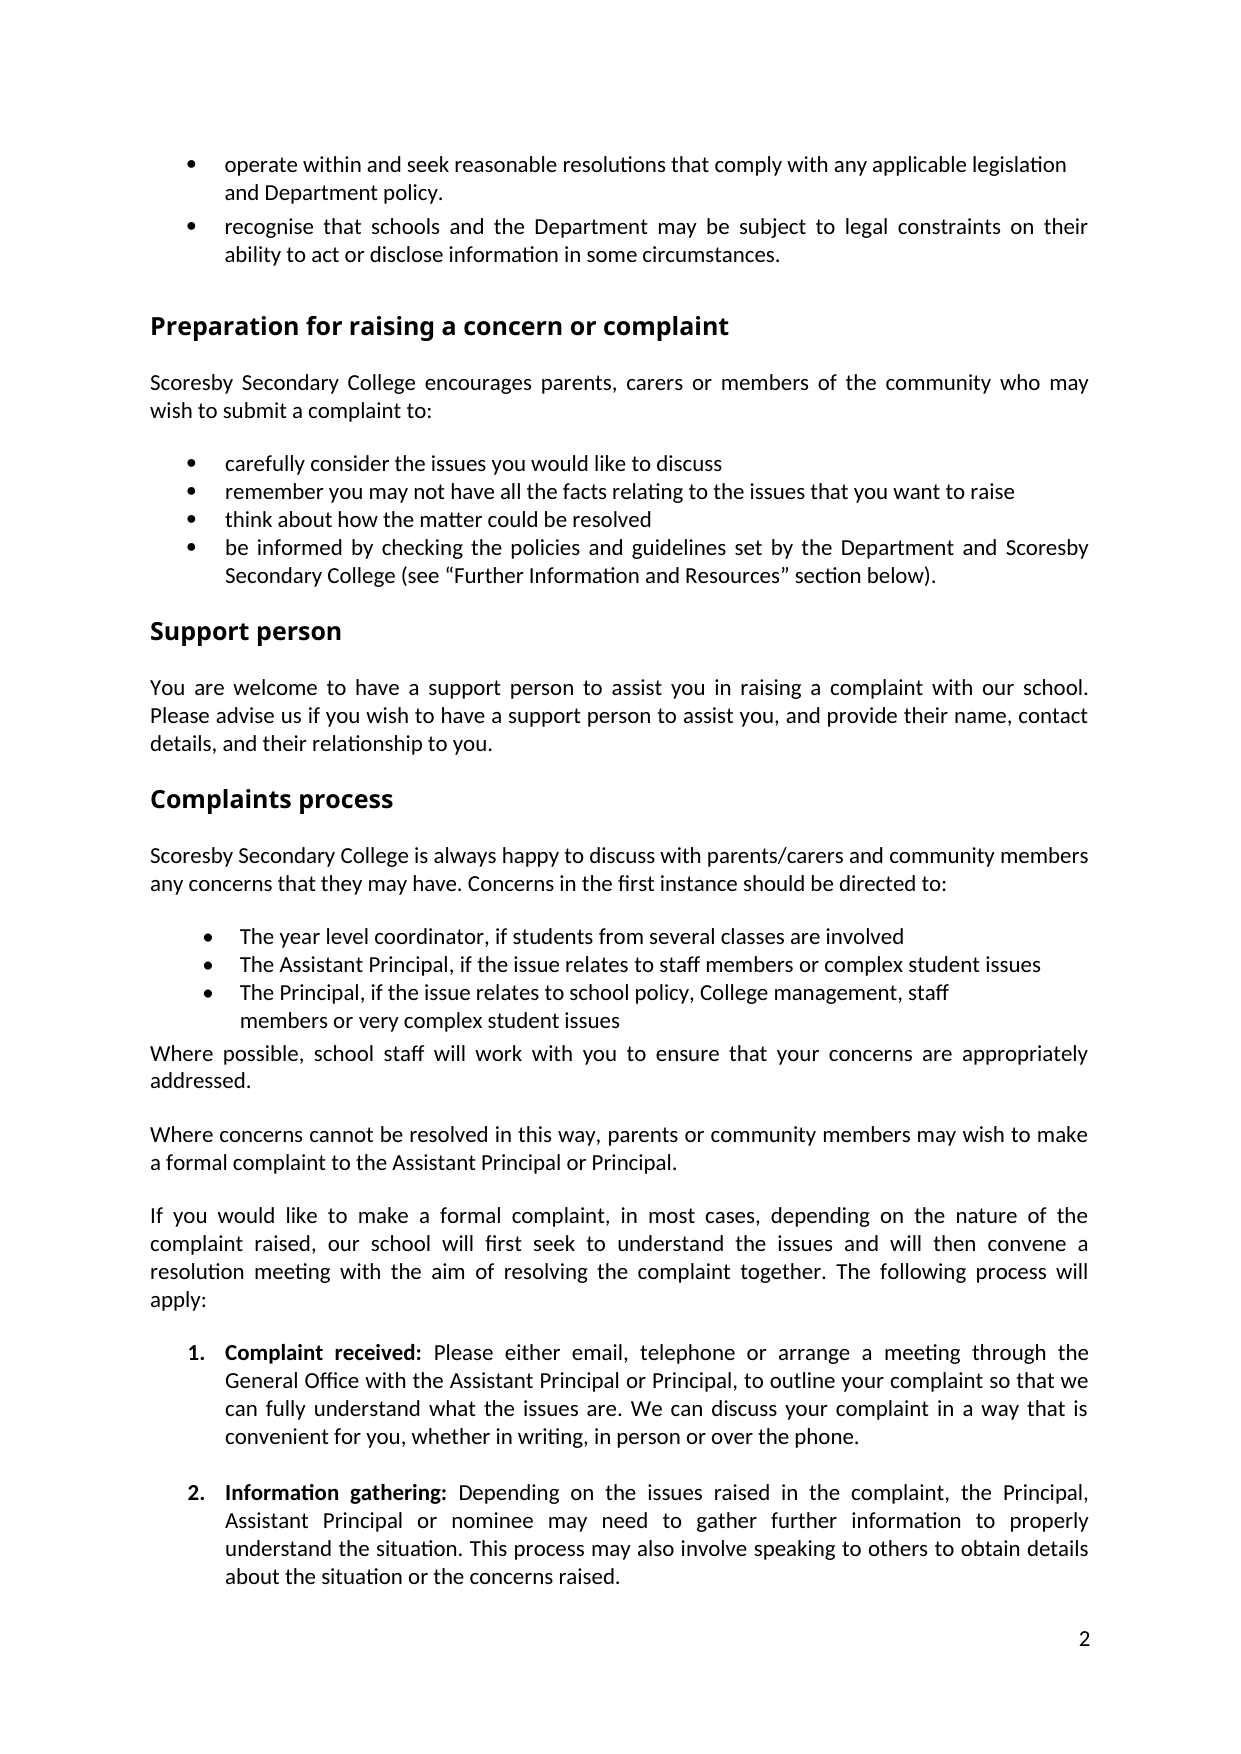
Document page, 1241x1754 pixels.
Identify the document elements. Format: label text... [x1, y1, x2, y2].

text Scoresby Secondary College encourages parents, carers or members of the community who may wish to submit a complaint to: [150, 368, 1090, 424]
text Complaints process [150, 782, 1090, 816]
list recognise that schools and the Department may be subject to legal constraints on their ability to act or disclose information in some circumstances. [187, 212, 1090, 268]
text Preparation for raising a concern or complaint [150, 309, 1090, 343]
text Where concerns cannot be resolved in this way, parents or community members may wish to make a formal complaint to the Assistant Principal or Principal. [150, 1120, 1090, 1176]
text Where possible, school staff will work with you to ensure that your concerns are appropriately addressed. [150, 1039, 1090, 1095]
list Information gathering: Depending on the issues raised in the complaint, the Principal, Assistant Principal or nominee may need to gather further information to properly understand the situation. This process may also involve speaking to others to obtain details about the situation or the concerns raised. [187, 1478, 1090, 1590]
text If you would like to make a formal complaint, in most cases, depending on the nature of the complaint raised, our school will first seek to understand the issues and will then convene a resolution meeting with the aim of resolving the complaint together. The following process will apply: [150, 1201, 1090, 1313]
list The Principal, if the issue relates to school policy, College management, staff members or very complex student issues [202, 978, 1035, 1034]
text Support person [150, 614, 1090, 648]
text You are welcome to have a support person to assist you in raising a complaint with our school. Please advise us if you wish to have a support person to assist you, and provide their name, contact details, and their relationship to you. [150, 673, 1090, 757]
list carefully consider the issues you would like to discuss [187, 449, 1090, 477]
list The year level coordinator, if students from several classes are involved [202, 922, 1090, 950]
list operate within and seek reasonable resolutions that comply with any applicable legislation and Department policy. [187, 150, 1090, 206]
list remember you may not have all the facts relating to the issues that you want to raise [187, 477, 1090, 505]
list be informed by checking the policies and guidelines set by the Department and Scoresby Secondary College (see “Further Information and Resources” section below). [187, 533, 1090, 589]
list think about how the matter could be resolved [187, 505, 1090, 533]
text Scoresby Secondary College is always happy to discuss with parents/carers and community members any concerns that they may have. Concerns in the first instance should be directed to: [150, 841, 1090, 897]
list Complaint received: Please either email, telephone or arrange a meeting through the General Office with the Assistant Principal or Principal, to outline your complaint so that we can fully understand what the issues are. We can discuss your complaint in a way that is convenient for you, whether in writing, in person or over the phone. [187, 1338, 1090, 1450]
list The Assistant Principal, if the issue relates to staff members or complex student issues [202, 950, 1090, 978]
